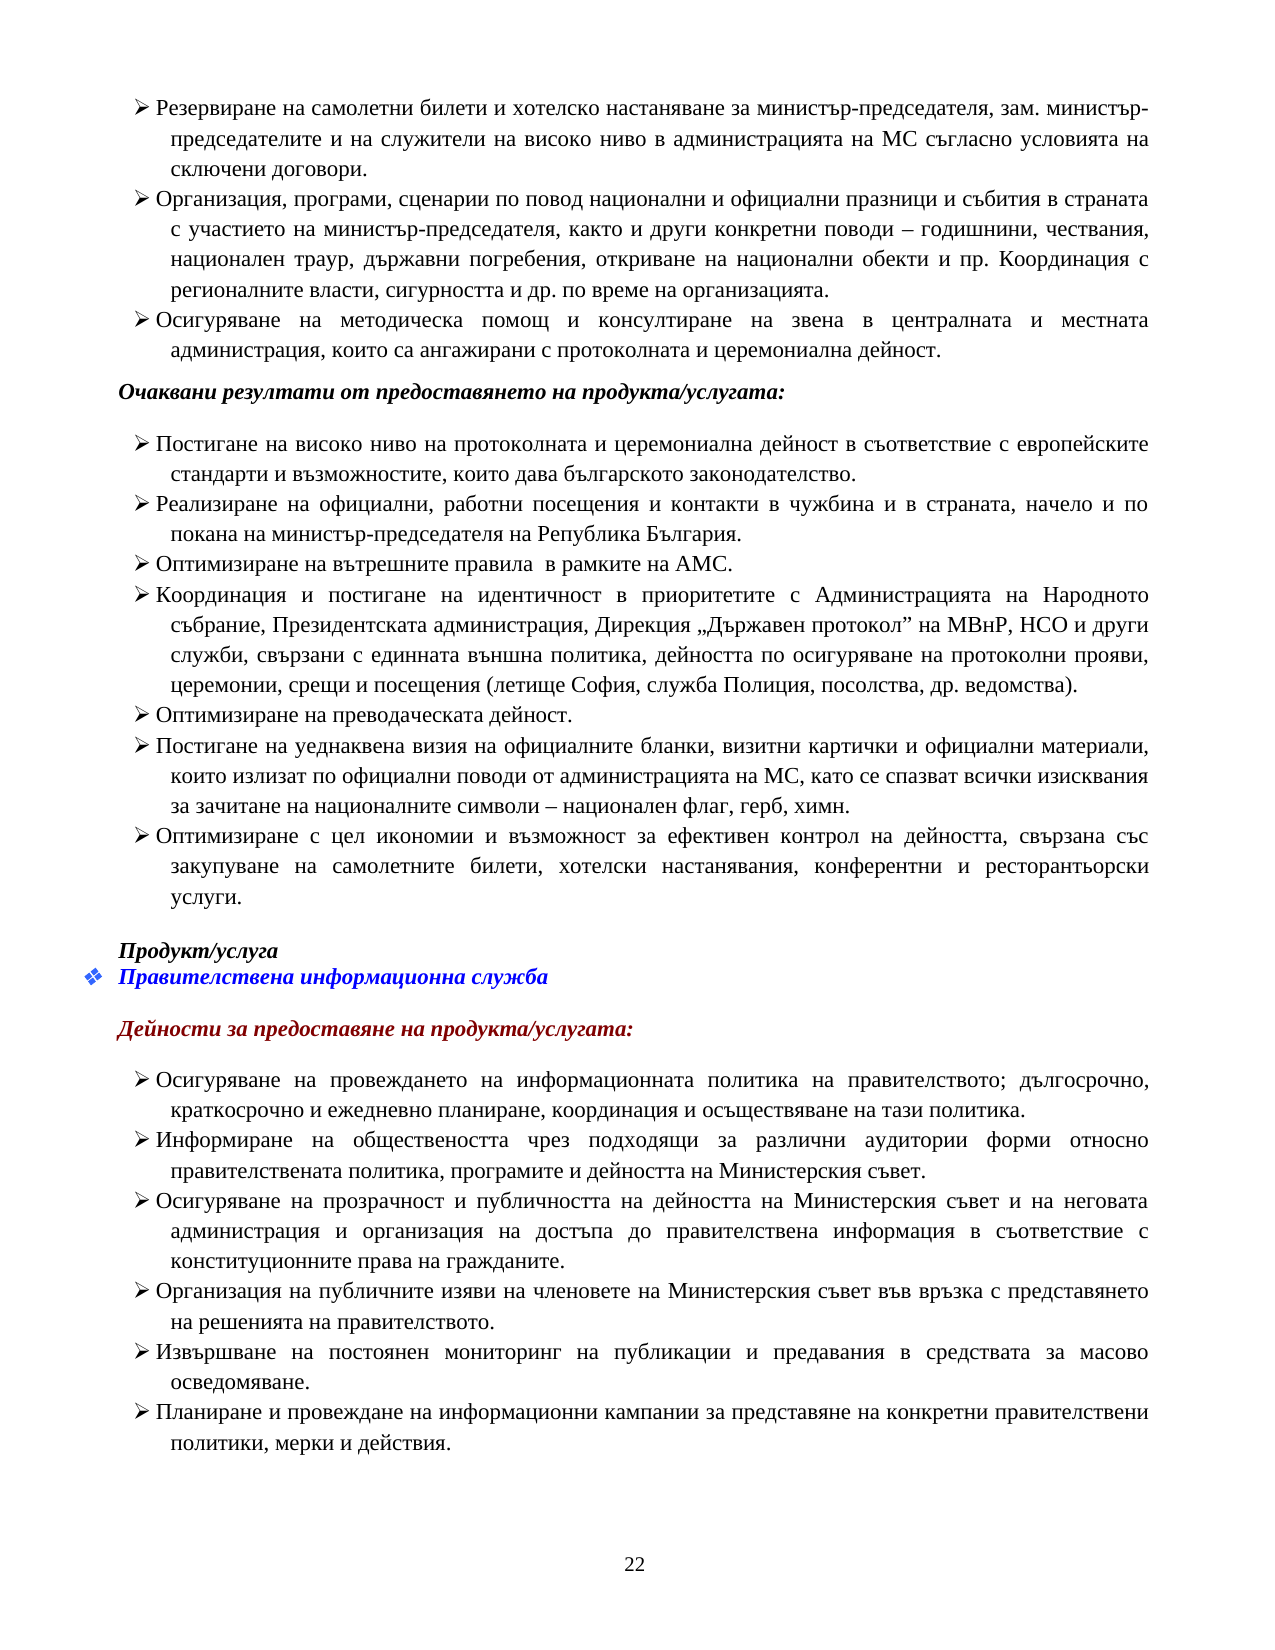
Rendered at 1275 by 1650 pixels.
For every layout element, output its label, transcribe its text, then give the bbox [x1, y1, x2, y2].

list Правителствена информационна служба [81, 963, 1151, 990]
list Реализиране на официални, работни посещения и контакти в чужбина и в страната, начело и по покана на министър-председателя на Република България. [133, 490, 1151, 547]
list Оптимизиране с цел икономии и възможност за ефективен контрол на дейността, свързана със закупуване на самолетните билети, хотелски настанявания, конферентни и ресторантьорски услуги. [133, 822, 1151, 909]
text Дейности за предоставяне на продукта/услугата: [118, 1015, 1151, 1041]
list Осигуряване на прозрачност и публичността на дейността на Министерския съвет и на неговата администрация и организация на достъпа до правителствена информация в съответствие с конституционните права на гражданите. [133, 1187, 1151, 1274]
list Информиране на обществеността чрез подходящи за различни аудитории форми относно правителствената политика, програмите и дейността на Министерския съвет. [133, 1126, 1151, 1183]
list Осигуряване на методическа помощ и консултиране на звена в централната и местната администрация, които са ангажирани с протоколната и церемониална дейност. [133, 306, 1151, 362]
list Резервиране на самолетни билети и хотелско настаняване за министър-председателя, зам. министър-председателите и на служители на високо ниво в администрацията на МС съгласно условията на сключени договори. [133, 94, 1151, 181]
list Оптимизиране на преводаческата дейност. [133, 702, 1151, 728]
list Осигуряване на провеждането на информационната политика на правителството; дългосрочно, краткосрочно и ежедневно планиране, координация и осъществяване на тази политика. [133, 1066, 1151, 1123]
list Постигане на уеднаквена визия на официалните бланки, визитни картички и официални материали, които излизат по официални поводи от администрацията на МС, като се спазват всички изисквания за зачитане на националните символи – национален флаг, герб, химн. [133, 732, 1151, 818]
list Планиране и провеждане на информационни кампании за представяне на конкретни правителствени политики, мерки и действия. [133, 1398, 1151, 1455]
text Продукт/услуга [118, 937, 1151, 963]
text Очаквани резултати от предоставянето на продукта/услугата: [118, 378, 1151, 405]
list Постигане на високо ниво на протоколната и церемониална дейност в съответствие с европейските стандарти и възможностите, които дава българското законодателство. [133, 430, 1151, 486]
list Оптимизиране на вътрешните правила в рамките на АМС. [133, 551, 1151, 577]
list Координация и постигане на идентичност в приоритетите с Администрацията на Народното събрание, Президентската администрация, Дирекция „Държавен протокол” на МВнР, НСО и други служби, свързани с единната външна политика, дейността по осигуряване на протоколни прояви, церемонии, срещи и посещения (летище София, служба Полиция, посолства, др. ведомства). [133, 581, 1151, 698]
list Организация, програми, сценарии по повод национални и официални празници и събития в страната с участието на министър-председателя, както и други конкретни поводи – годишнини, чествания, национален траур, държавни погребения, откриване на национални обекти и пр. Координация с регионалните власти, сигурността и др. по време на организацията. [133, 185, 1151, 302]
list Организация на публичните изяви на членовете на Министерския съвет във връзка с представянето на решенията на правителството. [133, 1277, 1151, 1334]
list Извършване на постоянен мониторинг на публикации и предавания в средствата за масово осведомяване. [133, 1338, 1151, 1394]
